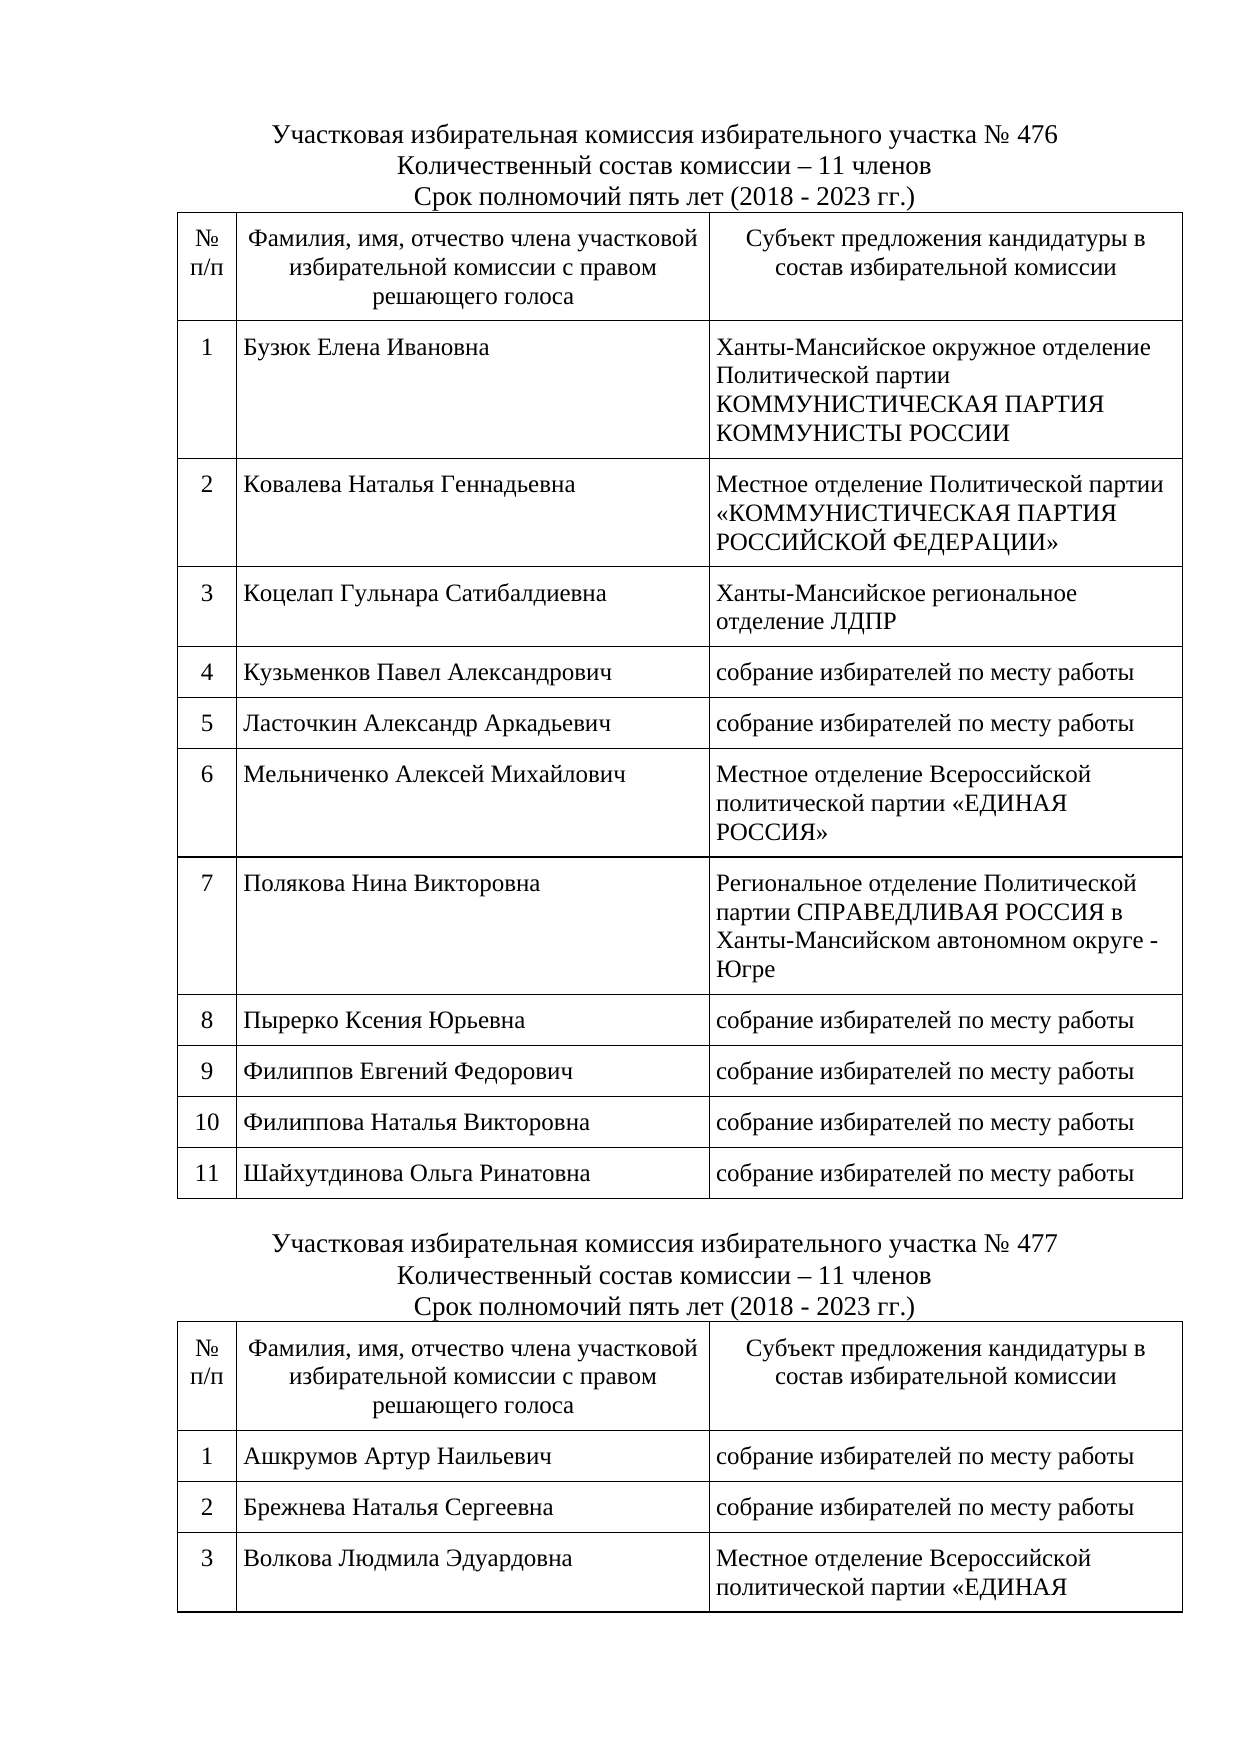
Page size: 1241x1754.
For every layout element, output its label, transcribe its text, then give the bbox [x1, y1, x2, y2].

table_cell 3 [178, 567, 236, 646]
text Количественный состав комиссии – 11 членов [177, 149, 1152, 180]
table_cell 2 [178, 459, 236, 566]
table_cell Ашкрумов Артур Наильевич [237, 1431, 709, 1481]
table_cell 10 [178, 1097, 236, 1147]
table_cell 11 [178, 1148, 236, 1198]
table_header Субъект предложения кандидатуры в состав избирательной комиссии [710, 213, 1182, 320]
table_cell Брежнева Наталья Сергеевна [237, 1482, 709, 1532]
table_cell собрание избирателей по месту работы [710, 1431, 1182, 1481]
table_cell Региональное отделение Политической партии СПРАВЕДЛИВАЯ РОССИЯ в Ханты-Мансийском автономном округе - Югре [710, 858, 1182, 994]
text Количественный состав комиссии – 11 членов [177, 1259, 1152, 1290]
table_cell Местное отделение Всероссийской политической партии «ЕДИНАЯ РОССИЯ» [710, 749, 1182, 856]
table_cell 6 [178, 749, 236, 856]
text Участковая избирательная комиссия избирательного участка № 477 [177, 1228, 1152, 1259]
table_cell собрание избирателей по месту работы [710, 995, 1182, 1045]
table_cell Филиппова Наталья Викторовна [237, 1097, 709, 1147]
table_header Фамилия, имя, отчество члена участковой избирательной комиссии с правом решающего голоса [237, 1322, 709, 1429]
table_cell 3 [178, 1533, 236, 1611]
table_cell Ласточкин Александр Аркадьевич [237, 698, 709, 748]
table_header Фамилия, имя, отчество члена участковой избирательной комиссии с правом решающего голоса [237, 213, 709, 320]
table_cell собрание избирателей по месту работы [710, 1148, 1182, 1198]
text Участковая избирательная комиссия избирательного участка № 476 [177, 118, 1152, 149]
table_cell 9 [178, 1046, 236, 1096]
table_cell собрание избирателей по месту работы [710, 1046, 1182, 1096]
table_header Субъект предложения кандидатуры в состав избирательной комиссии [710, 1322, 1182, 1429]
table_cell собрание избирателей по месту работы [710, 1097, 1182, 1147]
table_cell Шайхутдинова Ольга Ринатовна [237, 1148, 709, 1198]
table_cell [237, 1533, 709, 1611]
text Срок полномочий пять лет (2018 - 2023 гг.) [177, 1290, 1152, 1321]
table_cell 4 [178, 647, 236, 697]
table_cell 1 [178, 321, 236, 457]
table_header № п/п [178, 213, 236, 320]
table_cell 1 [178, 1431, 236, 1481]
table_cell собрание избирателей по месту работы [710, 647, 1182, 697]
text Срок полномочий пять лет (2018 - 2023 гг.) [177, 180, 1152, 212]
table_cell 7 [178, 858, 236, 994]
table_cell Полякова Нина Викторовна [237, 858, 709, 994]
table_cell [710, 1533, 1182, 1611]
table_cell 2 [178, 1482, 236, 1532]
table_cell Местное отделение Политической партии «КОММУНИСТИЧЕСКАЯ ПАРТИЯ РОССИЙСКОЙ ФЕДЕРАЦИИ» [710, 459, 1182, 566]
table_cell Коцелап Гульнара Сатибалдиевна [237, 567, 709, 646]
table_header № п/п [178, 1322, 236, 1429]
table_cell Ханты-Мансийское окружное отделение Политической партии КОММУНИСТИЧЕСКАЯ ПАРТИЯ КОММУНИСТЫ РОССИИ [710, 321, 1182, 457]
table_cell 8 [178, 995, 236, 1045]
table_cell Кузьменков Павел Александрович [237, 647, 709, 697]
table_cell Ханты-Мансийское региональное отделение ЛДПР [710, 567, 1182, 646]
table_cell 5 [178, 698, 236, 748]
table_cell собрание избирателей по месту работы [710, 1482, 1182, 1532]
table_cell Филиппов Евгений Федорович [237, 1046, 709, 1096]
table_cell Бузюк Елена Ивановна [237, 321, 709, 457]
table_cell собрание избирателей по месту работы [710, 698, 1182, 748]
table_cell Мельниченко Алексей Михайлович [237, 749, 709, 856]
table_cell Ковалева Наталья Геннадьевна [237, 459, 709, 566]
table_cell Пырерко Ксения Юрьевна [237, 995, 709, 1045]
